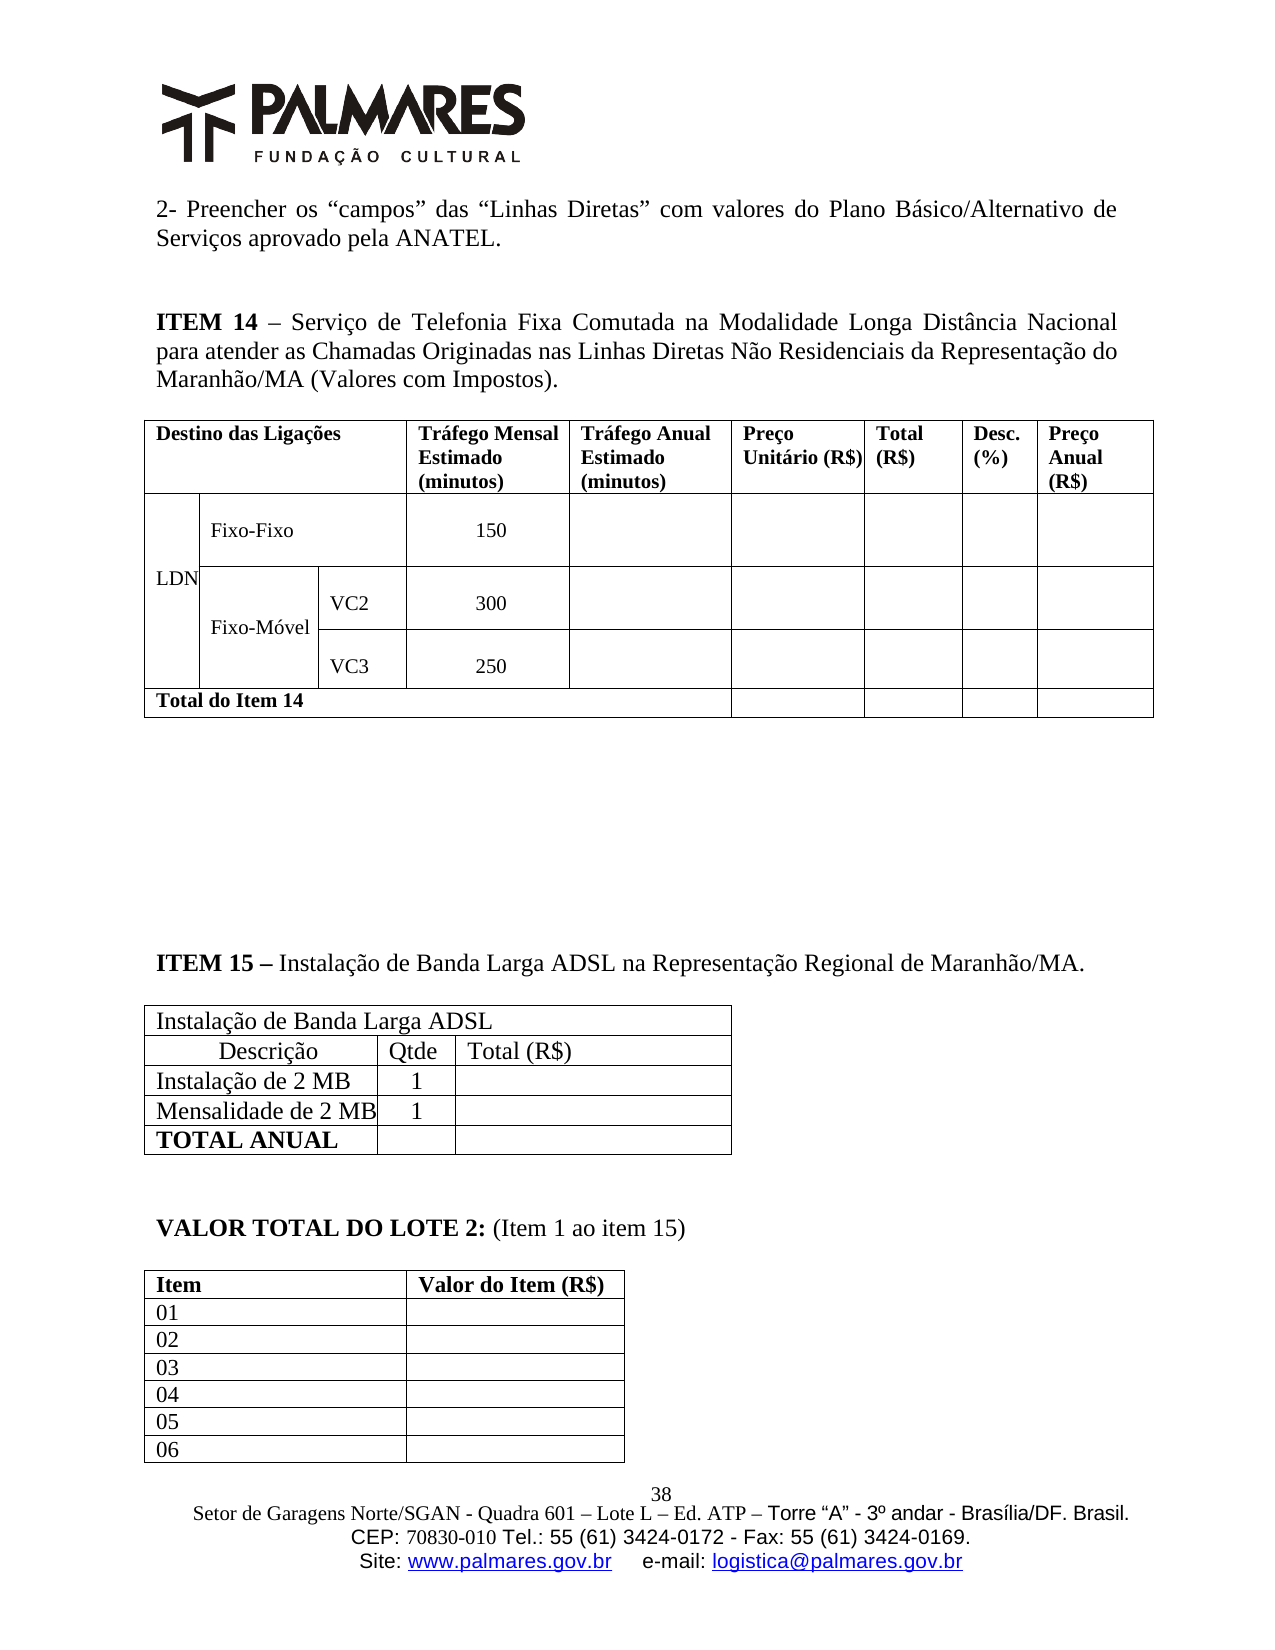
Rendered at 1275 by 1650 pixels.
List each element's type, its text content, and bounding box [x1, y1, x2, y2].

table_header Item [145, 1271, 406, 1298]
table_cell TOTAL ANUAL [145, 1126, 377, 1154]
table_cell Total (R$) [456, 1036, 731, 1065]
table_cell [407, 1436, 624, 1462]
table_header Preço Anual (R$) [1038, 421, 1153, 493]
table_cell [963, 567, 1037, 628]
table_cell [732, 689, 864, 717]
table_header Tráfego Anual Estimado (minutos) [570, 421, 731, 493]
table_cell [407, 1354, 624, 1380]
table_cell 1 [378, 1096, 455, 1124]
table_cell [732, 567, 864, 628]
table_cell Mensalidade de 2 MB [145, 1096, 377, 1124]
table_cell [570, 630, 731, 687]
table_cell 05 [145, 1408, 406, 1435]
table_cell [865, 567, 962, 628]
text VALOR TOTAL DO LOTE 2: (Item 1 ao item 15) [156, 1213, 1166, 1242]
table_cell [1038, 567, 1153, 628]
table_cell [1038, 630, 1153, 687]
table_cell [378, 1126, 455, 1154]
table_cell [407, 1408, 624, 1435]
table_cell 03 [145, 1354, 406, 1380]
table_cell 04 [145, 1381, 406, 1407]
table_header Total (R$) [865, 421, 962, 493]
table_header Destino das Ligações [145, 421, 406, 493]
table_cell Qtde [378, 1036, 455, 1065]
table_cell [570, 567, 731, 628]
table_cell [732, 494, 864, 566]
table_cell [1038, 494, 1153, 566]
table_cell [456, 1066, 731, 1095]
table_header Preço Unitário (R$) [732, 421, 864, 493]
table_cell LDN [145, 494, 199, 687]
table_cell [570, 494, 731, 566]
table_cell Total do Item 14 [145, 689, 731, 717]
table_cell Fixo-Móvel [200, 567, 318, 687]
table_header Tráfego Mensal Estimado (minutos) [407, 421, 569, 493]
text ITEM 14 – Serviço de Telefonia Fixa Comutada na Modalidade Longa Distância Nacional para atender as Chamadas Originadas nas Linhas Diretas Não Residenciais da Representação do Maranhão/MA (Valores com Impostos). [156, 307, 1118, 393]
picture [155, 75, 530, 171]
table_cell [732, 630, 864, 687]
table_cell 06 [145, 1436, 406, 1462]
table_cell Descrição [145, 1036, 377, 1065]
table_cell [1038, 689, 1153, 717]
table_cell [963, 494, 1037, 566]
table_cell 1 [378, 1066, 455, 1095]
table_cell [407, 1299, 624, 1325]
table_cell 02 [145, 1326, 406, 1352]
table_cell 150 [407, 494, 569, 566]
table_cell [407, 1326, 624, 1352]
table_cell [963, 630, 1037, 687]
table_cell [456, 1096, 731, 1124]
table_header Valor do Item (R$) [407, 1271, 624, 1298]
table_cell [456, 1126, 731, 1154]
table_header Desc. (%) [963, 421, 1037, 493]
table_cell [407, 1381, 624, 1407]
text ITEM 15 – Instalação de Banda Larga ADSL na Representação Regional de Maranhão/MA. [156, 948, 1166, 977]
table_cell VC2 [319, 567, 406, 628]
table_cell Instalação de 2 MB [145, 1066, 377, 1095]
table_cell [865, 494, 962, 566]
table_cell 01 [145, 1299, 406, 1325]
table_cell 250 [407, 630, 569, 687]
table_cell VC3 [319, 630, 406, 687]
table_cell [865, 689, 962, 717]
table_header Instalação de Banda Larga ADSL [145, 1006, 731, 1035]
table_cell Fixo-Fixo [200, 494, 406, 566]
table_cell [865, 630, 962, 687]
table_cell 300 [407, 567, 569, 628]
text 2- Preencher os “campos” das “Linhas Diretas” com valores do Plano Básico/Alternativo de Serviços aprovado pela ANATEL. [156, 194, 1118, 252]
table_cell [963, 689, 1037, 717]
